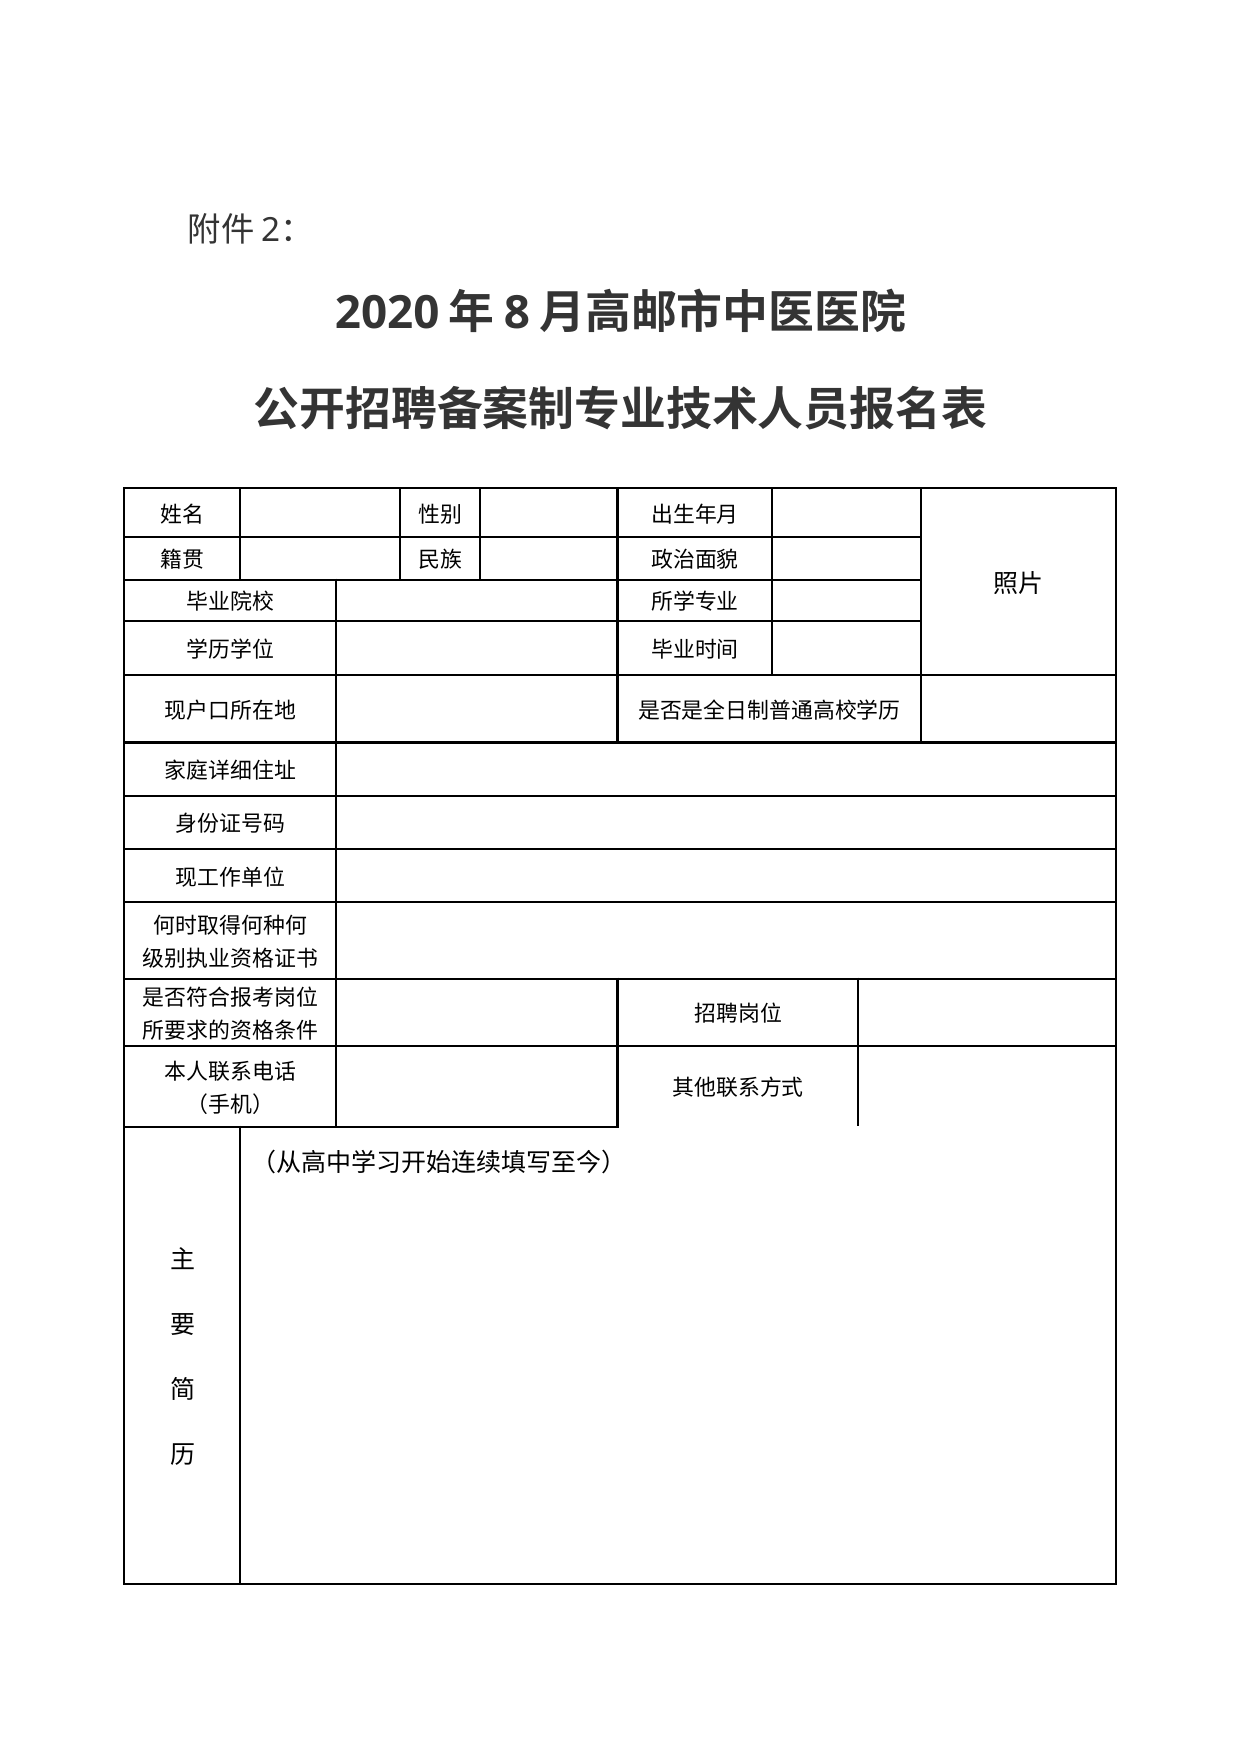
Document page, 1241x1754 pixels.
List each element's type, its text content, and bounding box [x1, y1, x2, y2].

text 公开招聘备案制专业技术人员报名表 [187, 357, 1053, 454]
table_header 姓名 [125, 489, 239, 536]
table_cell 现户口所在地 [125, 676, 335, 741]
table_cell 本人联系电话 （手机） [125, 1047, 335, 1126]
table_cell [337, 980, 616, 1045]
table_cell [773, 581, 920, 620]
table_header [773, 489, 920, 536]
table_cell 毕业时间 [619, 622, 771, 674]
table_header 出生年月 [619, 489, 771, 536]
table_cell [337, 1047, 616, 1126]
table_cell 主 要 简 历 [125, 1128, 239, 1583]
table_cell [337, 797, 1115, 848]
table_cell 籍贯 [125, 538, 239, 578]
table_cell [773, 538, 920, 578]
table_cell [481, 538, 616, 578]
text 附件2： [187, 194, 1053, 259]
table_cell 所学专业 [619, 581, 771, 620]
table_cell 民族 [401, 538, 479, 578]
table_cell 身份证号码 [125, 797, 335, 848]
table_cell 现工作单位 [125, 850, 335, 901]
table_header [481, 489, 616, 536]
table_cell 学历学位 [125, 622, 335, 674]
table_cell [859, 1047, 1115, 1126]
table_header [241, 489, 399, 536]
table_header 照片 [922, 489, 1115, 674]
table_cell （从高中学习开始连续填写至今） [241, 1126, 1115, 1583]
table_cell 何时取得何种何 级别执业资格证书 [125, 903, 335, 978]
table_cell [922, 676, 1115, 741]
table_cell [337, 622, 616, 674]
table_cell 政治面貌 [619, 538, 771, 578]
table_header 性别 [401, 489, 479, 536]
table_cell [337, 903, 1115, 978]
text 2020年8月高邮市中医医院 [187, 259, 1053, 357]
table_cell 招聘岗位 [619, 980, 857, 1045]
table_cell 毕业院校 [125, 581, 335, 620]
table_cell [859, 980, 1115, 1045]
table_cell [241, 538, 399, 578]
table_cell [773, 622, 920, 674]
table_cell 是否符合报考岗位所要求的资格条件 [125, 980, 335, 1045]
table_cell [337, 676, 616, 741]
table_cell [337, 581, 616, 620]
table_cell [337, 850, 1115, 901]
table_cell [337, 744, 1115, 794]
table_cell 家庭详细住址 [125, 744, 335, 794]
table_cell 其他联系方式 [619, 1047, 857, 1126]
table_cell 是否是全日制普通高校学历 [619, 676, 920, 741]
